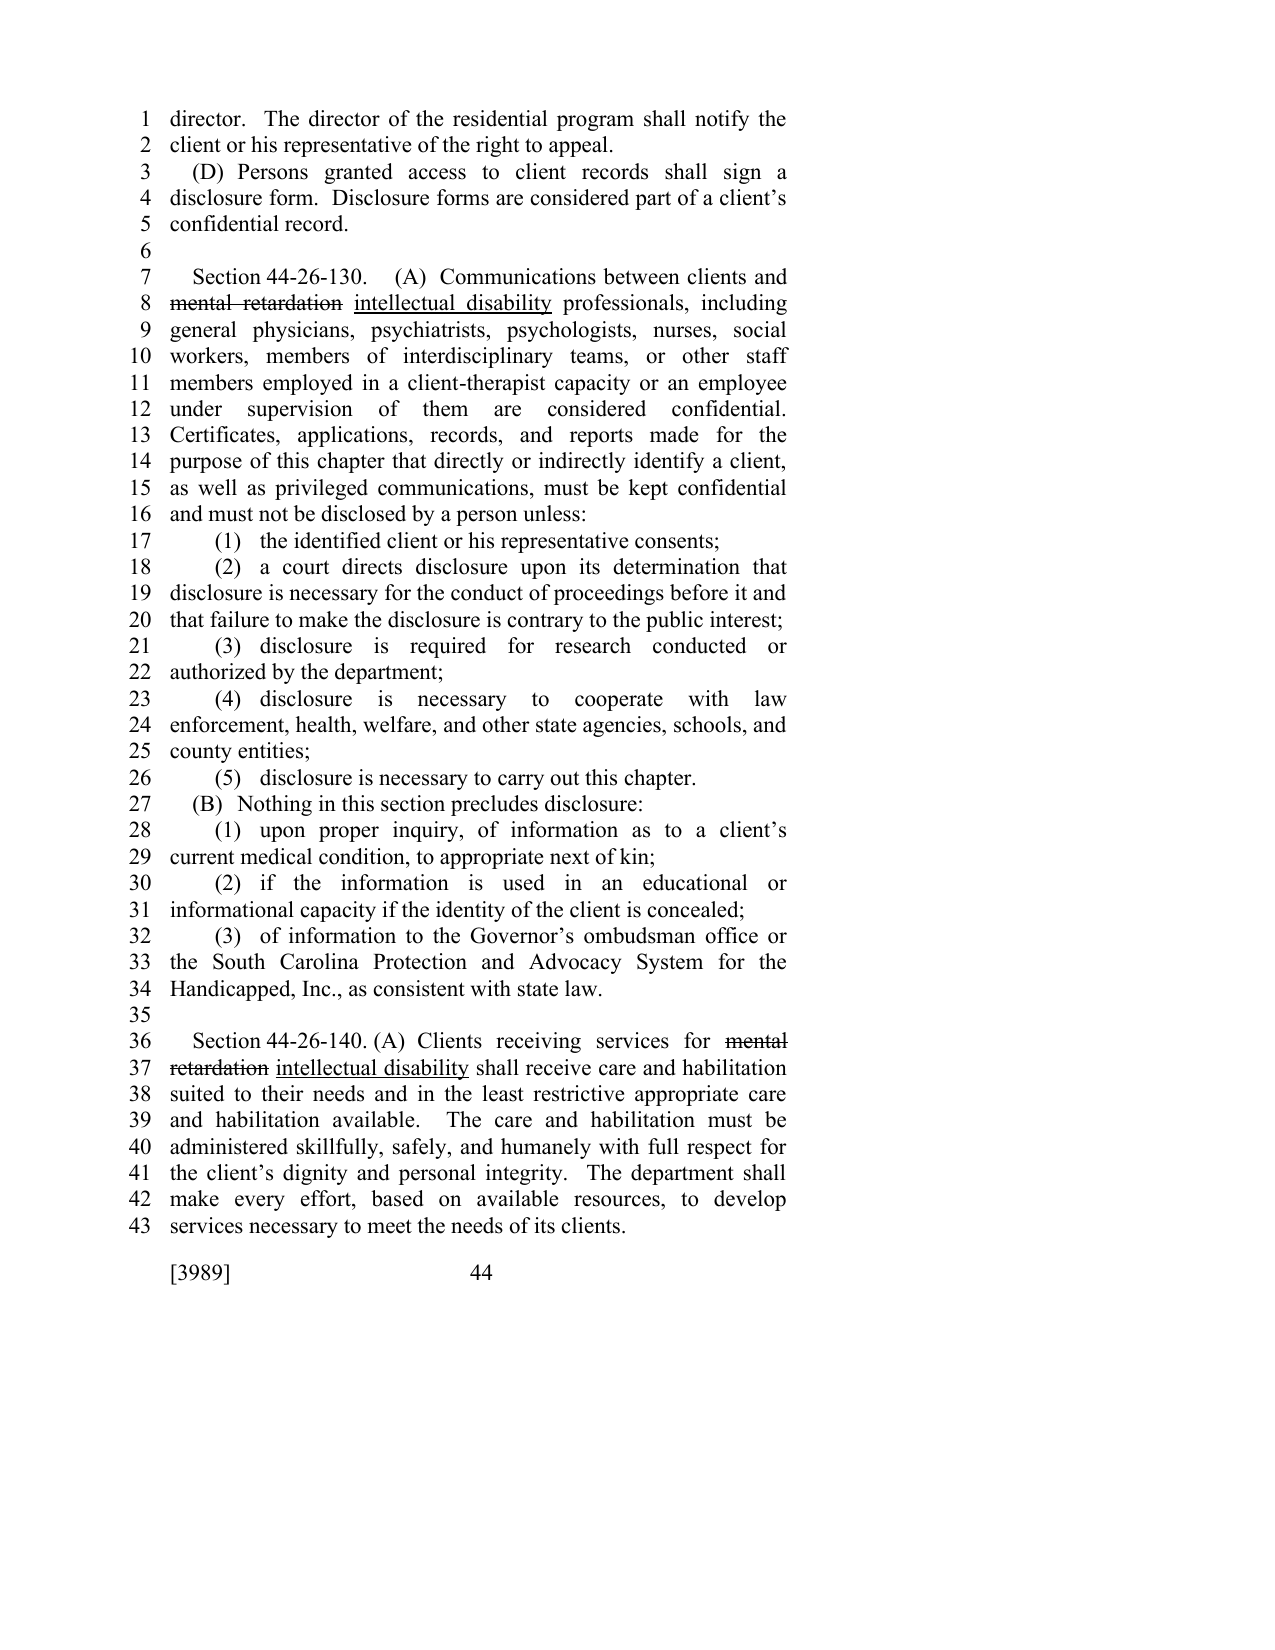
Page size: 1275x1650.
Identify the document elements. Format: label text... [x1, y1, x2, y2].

text (1) upon proper inquiry, of information as to a client’s current medical condition, to appropriate next of kin; [169, 817, 787, 869]
text (2) a court directs disclosure upon its determination that disclosure is necessary for the conduct of proceedings before it and that failure to make the disclosure is contrary to the public interest; [169, 553, 787, 632]
text Section 44-26-140. (A) Clients receiving services for mental retardation intellectual disability shall receive care and habilitation suited to their needs and in the least restrictive appropriate care and habilitation available. The care and habilitation must be administered skillfully, safely, and humanely with full respect for the client’s dignity and personal integrity. The department shall make every effort, based on available resources, to develop services necessary to meet the needs of its clients. [169, 1027, 787, 1238]
text (4) disclosure is necessary to cooperate with law enforcement, health, welfare, and other state agencies, schools, and county entities; [169, 685, 787, 764]
text (3) disclosure is required for research conducted or authorized by the department; [169, 632, 787, 685]
text (5) disclosure is necessary to carry out this chapter. [169, 764, 787, 790]
text (B) Nothing in this section precludes disclosure: [169, 790, 787, 817]
text (1) the identified client or his representative consents; [169, 527, 787, 553]
text (2) if the information is used in an educational or informational capacity if the identity of the client is concealed; [169, 869, 787, 922]
text Section 44-26-130. (A) Communications between clients and mental retardation intellectual disability professionals, including general physicians, psychiatrists, psychologists, nurses, social workers, members of interdisciplinary teams, or other staff members employed in a client-therapist capacity or an employee under supervision of them are considered confidential. Certificates, applications, records, and reports made for the purpose of this chapter that directly or indirectly identify a client, as well as privileged communications, must be kept confidential and must not be disclosed by a person unless: [169, 263, 787, 527]
text (3) of information to the Governor’s ombudsman office or the South Carolina Protection and Advocacy System for the Handicapped, Inc., as consistent with state law. [169, 922, 787, 1001]
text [169, 105, 787, 158]
text (D) Persons granted access to client records shall sign a disclosure form. Disclosure forms are considered part of a client’s confidential record. [169, 158, 787, 237]
